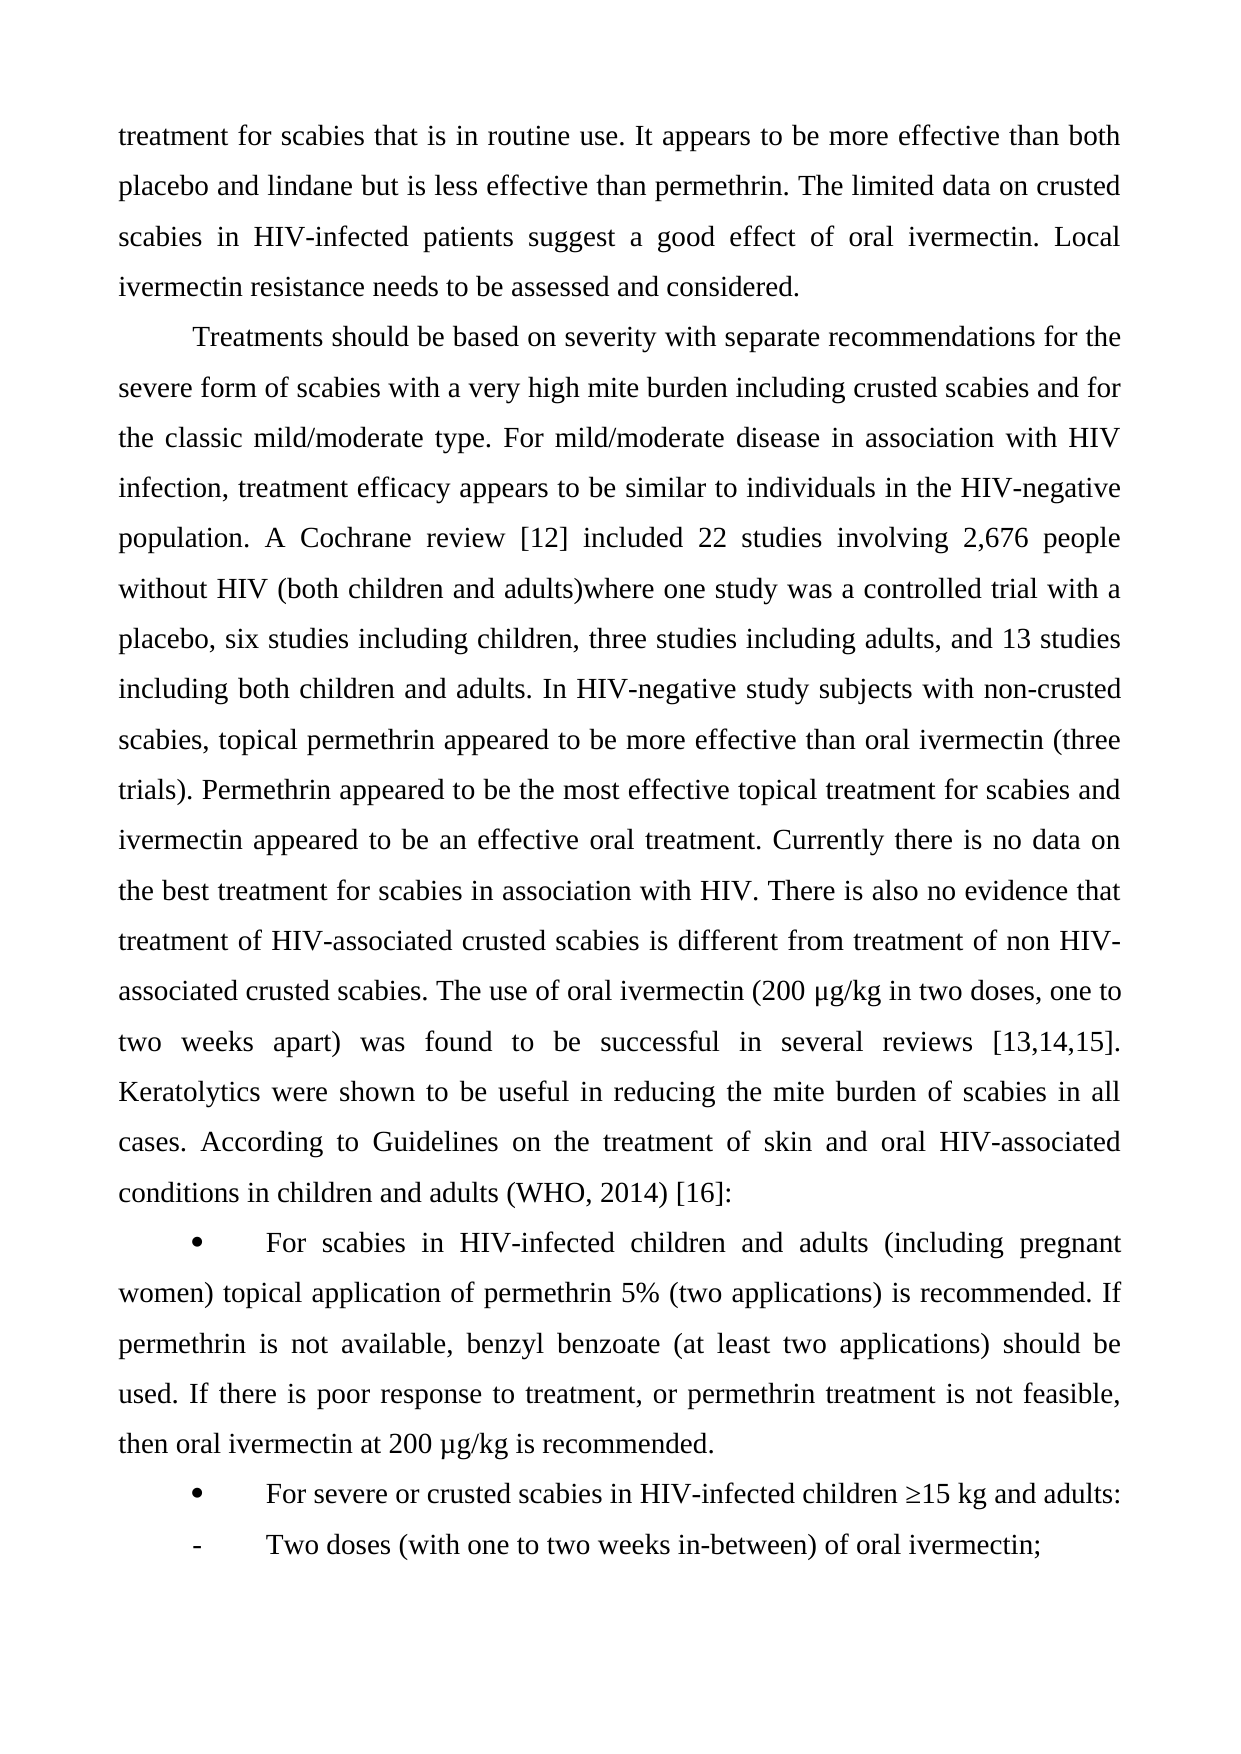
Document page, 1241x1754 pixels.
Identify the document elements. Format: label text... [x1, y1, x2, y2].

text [118, 118, 1122, 303]
text Treatments should be based on severity with separate recommendations for the severe form of scabies with a very high mite burden including crusted scabies and for the classic mild/moderate type. For mild/moderate disease in association with HIV infection, treatment efficacy appears to be similar to individuals in the HIV-negative population. A Cochrane review [12] included 22 studies involving 2,676 people without HIV (both children and adults)where one study was a controlled trial with a placebo, six studies including children, three studies including adults, and 13 studies including both children and adults. In HIV-negative study subjects with non-crusted scabies, topical permethrin appeared to be more effective than oral ivermectin (three trials). Permethrin appeared to be the most effective topical treatment for scabies and ivermectin appeared to be an effective oral treatment. Currently there is no data on the best treatment for scabies in association with HIV. There is also no evidence that treatment of HIV-associated crusted scabies is different from treatment of non HIV-associated crusted scabies. The use of oral ivermectin (200 μg/kg in two doses, one to two weeks apart) was found to be successful in several reviews [13,14,15]. Keratolytics were shown to be useful in reducing the mite burden of scabies in all cases. According to Guidelines on the treatment of skin and oral HIV-associated conditions in children and adults (WHO, 2014) [16]: [118, 319, 1122, 1208]
list For scabies in HIV-infected children and adults (including pregnant women) topical application of permethrin 5% (two applications) is recommended. If permethrin is not available, benzyl benzoate (at least two applications) should be used. If there is poor response to treatment, or permethrin treatment is not feasible, then oral ivermectin at 200 µg/kg is recommended. [118, 1225, 1122, 1460]
list Two doses (with one to two weeks in-between) of oral ivermectin; [118, 1527, 1122, 1561]
list For severe or crusted scabies in HIV-infected children ≥15 kg and adults: [118, 1477, 1122, 1510]
